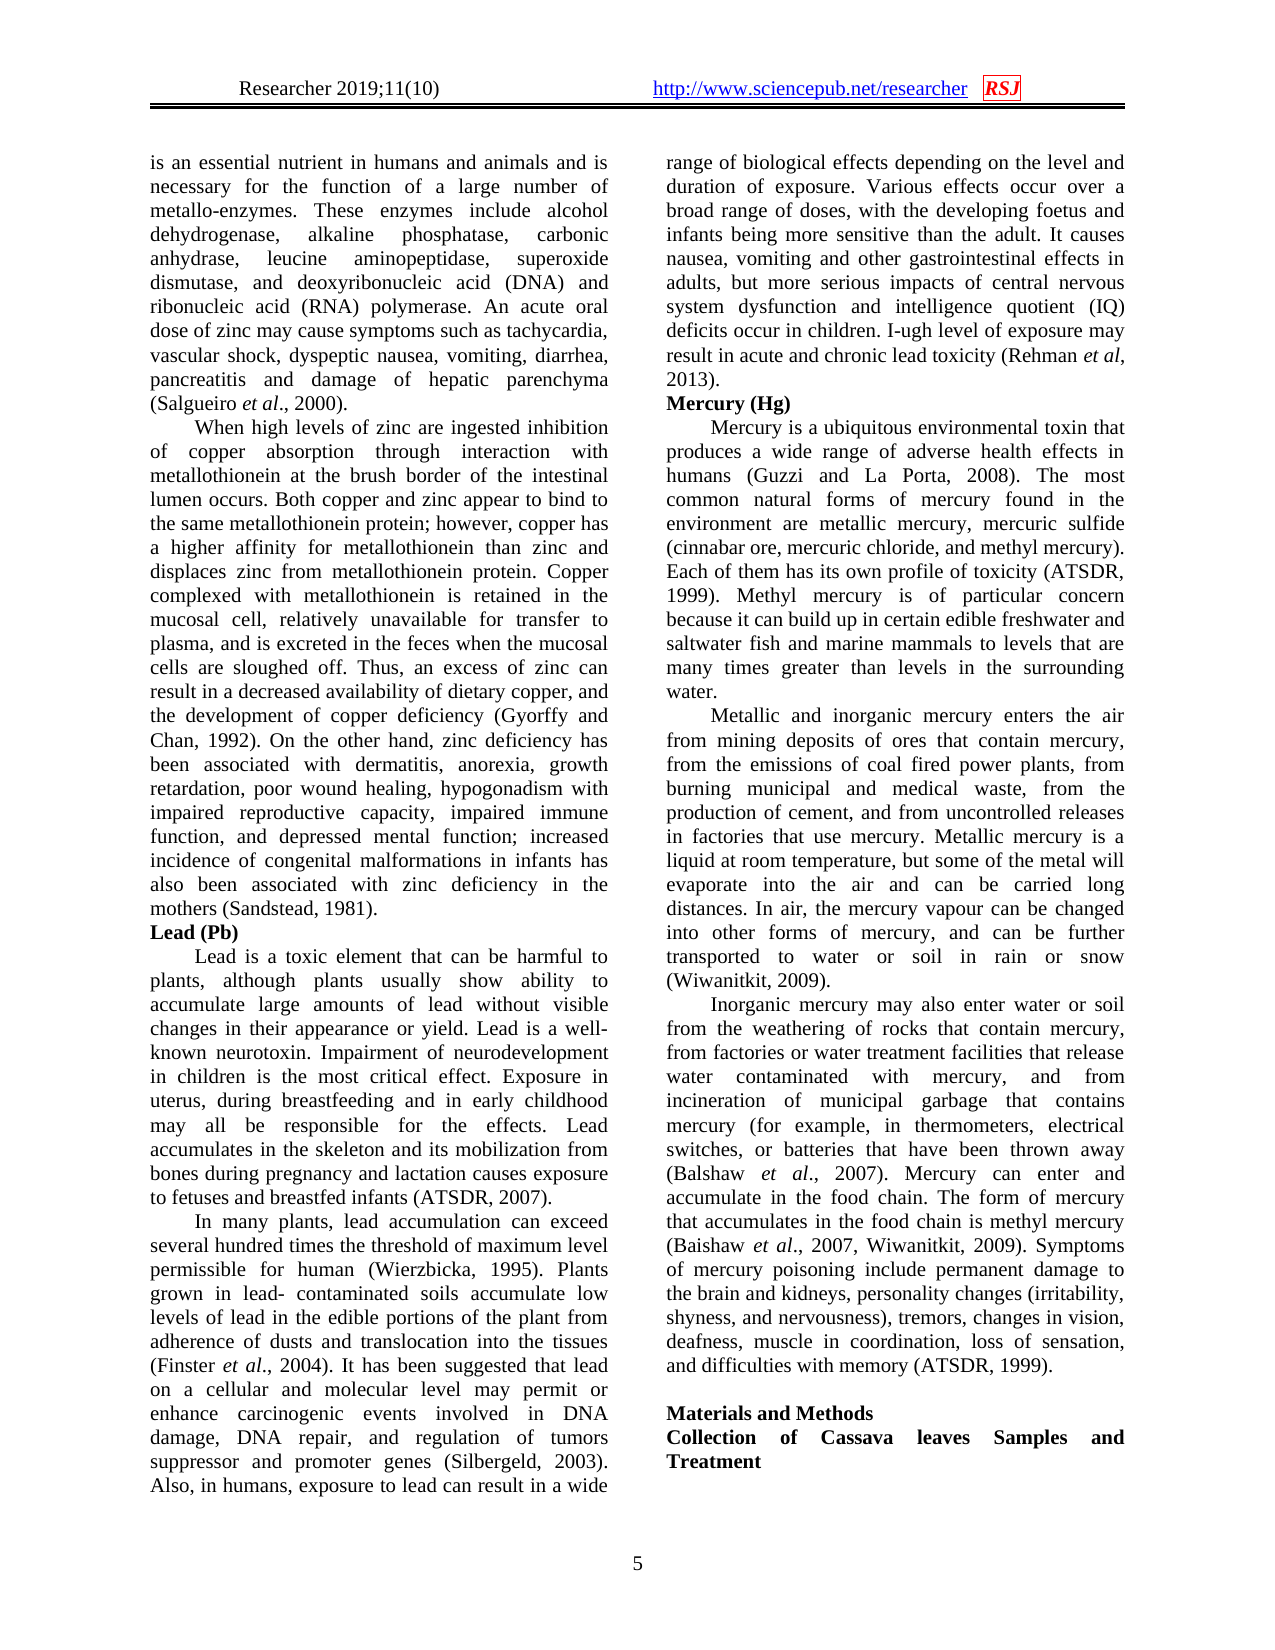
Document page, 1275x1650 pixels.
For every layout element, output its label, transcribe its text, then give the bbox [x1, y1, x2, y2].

text Collection of Cassava leaves Samples and Treatment [666, 1425, 1125, 1473]
text Mercury is a ubiquitous environmental toxin that produces a wide range of adverse health effects in humans (Guzzi and La Porta, 2008). The most common natural forms of mercury found in the environment are metallic mercury, mercuric sulfide (cinnabar ore, mercuric chloride, and methyl mercury). Each of them has its own profile of toxicity (ATSDR, 1999). Methyl mercury is of particular concern because it can build up in certain edible freshwater and saltwater fish and marine mammals to levels that are many times greater than levels in the surrounding water. [666, 415, 1125, 703]
text In many plants, lead accumulation can exceed several hundred times the threshold of maximum level permissible for human (Wierzbicka, 1995). Plants grown in lead- contaminated soils accumulate low levels of lead in the edible portions of the plant from adherence of dusts and translocation into the tissues (Finster et al., 2004). It has been suggested that lead on a cellular and molecular level may permit or enhance carcinogenic events involved in DNA damage, DNA repair, and regulation of tumors suppressor and promoter genes (Silbergeld, 2003). Also, in humans, exposure to lead can result in a wide range of biological effects depending on the level and duration of exposure. Various effects occur over a broad range of doses, with the developing foetus and infants being more sensitive than the adult. It causes nausea, vomiting and other gastrointestinal effects in adults, but more serious impacts of central nervous system dysfunction and intelligence quotient (IQ) deficits occur in children. I-ugh level of exposure may result in acute and chronic lead toxicity (Rehman et al, 2013). [150, 1209, 609, 1497]
text Lead (Pb) [150, 920, 609, 944]
text When high levels of zinc are ingested inhibition of copper absorption through interaction with metallothionein at the brush border of the intestinal lumen occurs. Both copper and zinc appear to bind to the same metallothionein protein; however, copper has a higher affinity for metallothionein than zinc and displaces zinc from metallothionein protein. Copper complexed with metallothionein is retained in the mucosal cell, relatively unavailable for transfer to plasma, and is excreted in the feces when the mucosal cells are sloughed off. Thus, an excess of zinc can result in a decreased availability of dietary copper, and the development of copper deficiency (Gyorffy and Chan, 1992). On the other hand, zinc deficiency has been associated with dermatitis, anorexia, growth retardation, poor wound healing, hypogonadism with impaired reproductive capacity, impaired immune function, and depressed mental function; increased incidence of congenital malformations in infants has also been associated with zinc deficiency in the mothers (Sandstead, 1981). [150, 415, 609, 920]
text In many plants, lead accumulation can exceed several hundred times the threshold of maximum level permissible for human (Wierzbicka, 1995). Plants grown in lead- contaminated soils accumulate low levels of lead in the edible portions of the plant from adherence of dusts and translocation into the tissues (Finster et al., 2004). It has been suggested that lead on a cellular and molecular level may permit or enhance carcinogenic events involved in DNA damage, DNA repair, and regulation of tumors suppressor and promoter genes (Silbergeld, 2003). Also, in humans, exposure to lead can result in a wide range of biological effects depending on the level and duration of exposure. Various effects occur over a broad range of doses, with the developing foetus and infants being more sensitive than the adult. It causes nausea, vomiting and other gastrointestinal effects in adults, but more serious impacts of central nervous system dysfunction and intelligence quotient (IQ) deficits occur in children. I-ugh level of exposure may result in acute and chronic lead toxicity (Rehman et al, 2013). [666, 150, 1125, 391]
text Metallic and inorganic mercury enters the air from mining deposits of ores that contain mercury, from the emissions of coal fired power plants, from burning municipal and medical waste, from the production of cement, and from uncontrolled releases in factories that use mercury. Metallic mercury is a liquid at room temperature, but some of the metal will evaporate into the air and can be carried long distances. In air, the mercury vapour can be changed into other forms of mercury, and can be further transported to water or soil in rain or snow (Wiwanitkit, 2009). [666, 703, 1125, 992]
text Mercury (Hg) [666, 391, 1125, 415]
text Inorganic mercury may also enter water or soil from the weathering of rocks that contain mercury, from factories or water treatment facilities that release water contaminated with mercury, and from incineration of municipal garbage that contains mercury (for example, in thermometers, electrical switches, or batteries that have been thrown away (Balshaw et al., 2007). Mercury can enter and accumulate in the food chain. The form of mercury that accumulates in the food chain is methyl mercury (Baishaw et al., 2007, Wiwanitkit, 2009). Symptoms of mercury poisoning include permanent damage to the brain and kidneys, personality changes (irritability, shyness, and nervousness), tremors, changes in vision, deafness, muscle in coordination, loss of sensation, and difficulties with memory (ATSDR, 1999). [666, 992, 1125, 1377]
text Lead is a toxic element that can be harmful to plants, although plants usually show ability to accumulate large amounts of lead without visible changes in their appearance or yield. Lead is a well-known neurotoxin. Impairment of neurodevelopment in children is the most critical effect. Exposure in uterus, during breastfeeding and in early childhood may all be responsible for the effects. Lead accumulates in the skeleton and its mobilization from bones during pregnancy and lactation causes exposure to fetuses and breastfed infants (ATSDR, 2007). [150, 944, 609, 1209]
text Materials and Methods [666, 1401, 1125, 1425]
